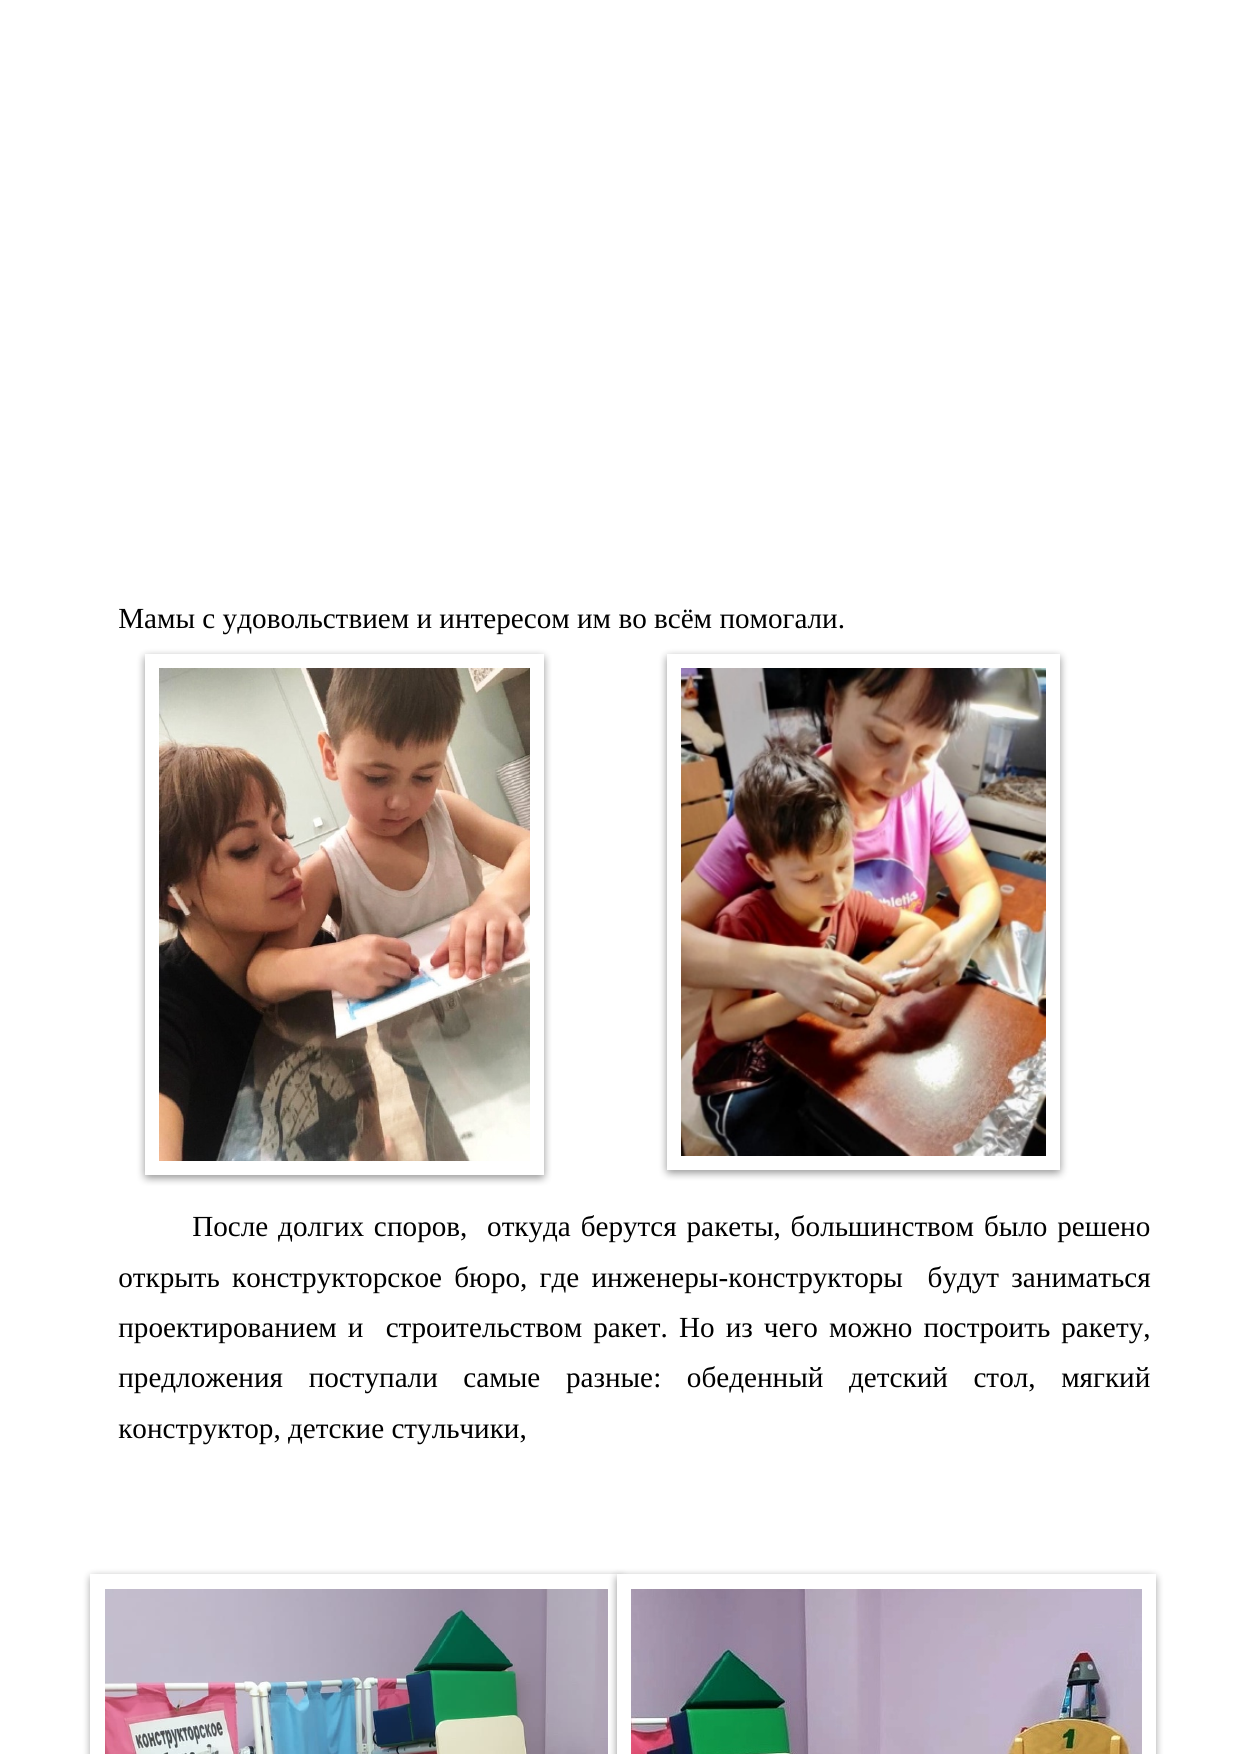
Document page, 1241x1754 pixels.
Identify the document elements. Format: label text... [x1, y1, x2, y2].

picture [159, 668, 530, 1161]
picture [681, 668, 1046, 1156]
text Мамы с удовольствием и интересом им во всём помогали. [118, 601, 1137, 634]
text После долгих споров, откуда берутся ракеты, большинством было решено открыть конструкторское бюро, где инженеры-конструкторы будут заниматься проектированием и строительством ракет. Но из чего можно построить ракету, предложения поступали самые разные: обеденный детский стол, мягкий конструктор, детские стульчики, [118, 1209, 1152, 1444]
picture [631, 1589, 1142, 1754]
picture [105, 1589, 608, 1754]
